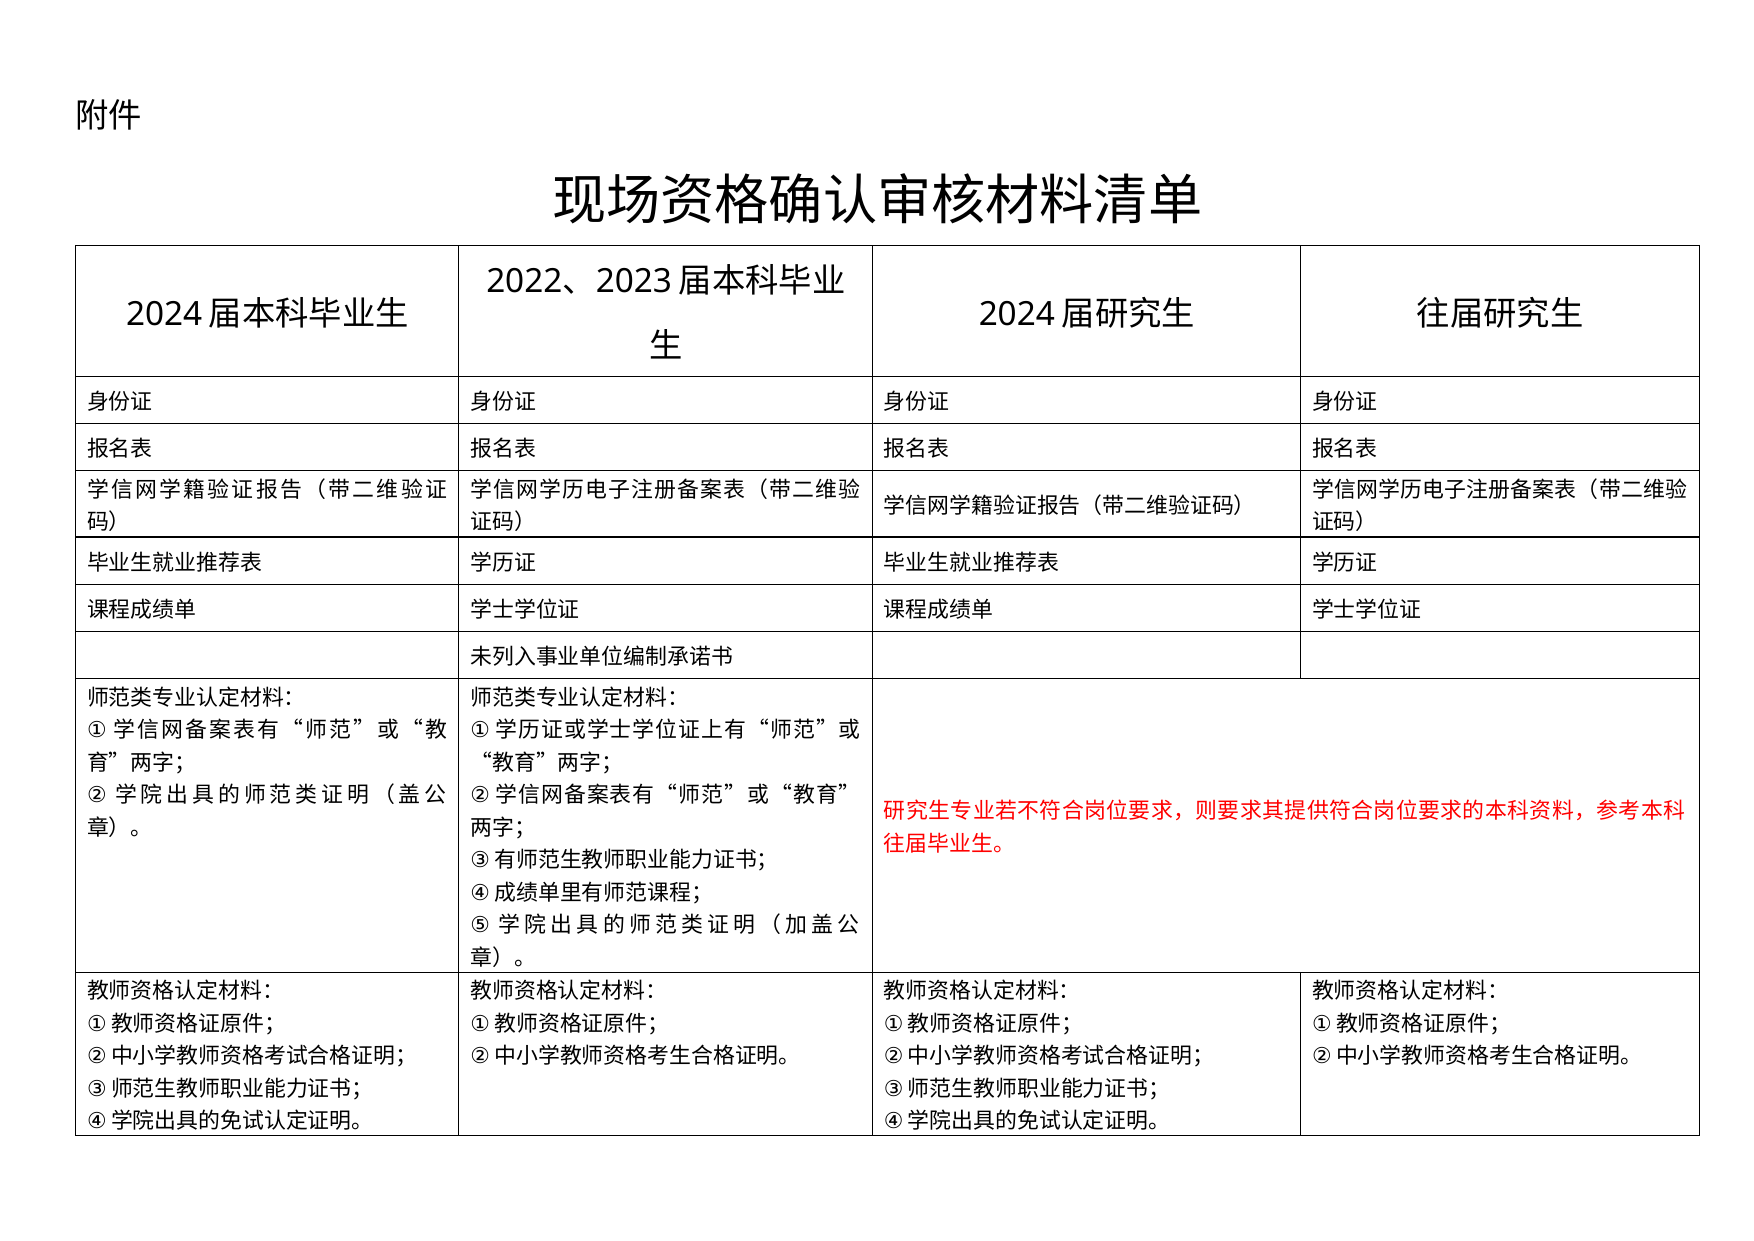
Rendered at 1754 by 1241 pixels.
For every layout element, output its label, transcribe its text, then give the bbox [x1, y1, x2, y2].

table_cell 学信网学历电子注册备案表（带二维验证码） [459, 471, 872, 536]
table_cell 学士学位证 [1301, 585, 1699, 631]
table_cell 教师资格认定材料： ①教师资格证原件； ②中小学教师资格考试合格证明； ③师范生教师职业能力证书； ④学院出具的免试认定证明。 [873, 973, 1300, 1135]
table_cell 师范类专业认定材料： ①学信网备案表有“师范”或“教育”两字； ②学院出具的师范类证明（盖公章）。 [76, 679, 458, 972]
table_cell 学士学位证 [459, 585, 872, 631]
table_cell 课程成绩单 [76, 585, 458, 631]
table_cell [1301, 632, 1699, 678]
table_header 2024届研究生 [873, 246, 1300, 376]
table_cell 身份证 [873, 377, 1300, 423]
table_cell 教师资格认定材料： ①教师资格证原件； ②中小学教师资格考生合格证明。 [459, 973, 872, 1135]
table_cell 未列入事业单位编制承诺书 [459, 632, 872, 678]
table_header 2022、2023届本科毕业生 [459, 246, 872, 376]
table_cell 学历证 [459, 538, 872, 584]
table_cell 报名表 [1301, 424, 1699, 470]
text 现场资格确认审核材料清单 [75, 147, 1679, 245]
table_cell 毕业生就业推荐表 [873, 538, 1300, 584]
table_cell 身份证 [1301, 377, 1699, 423]
table_cell 教师资格认定材料： ①教师资格证原件； ②中小学教师资格考试合格证明； ③师范生教师职业能力证书； ④学院出具的免试认定证明。 [76, 973, 458, 1135]
table_cell 教师资格认定材料： ①教师资格证原件； ②中小学教师资格考生合格证明。 [1301, 973, 1699, 1135]
table_header 2024届本科毕业生 [76, 246, 458, 376]
table_cell [76, 632, 458, 678]
table_cell 身份证 [76, 377, 458, 423]
table_cell [873, 632, 1300, 678]
table_cell 师范类专业认定材料： ①学历证或学士学位证上有“师范”或“教育”两字； ②学信网备案表有“师范”或“教育”两字； ③有师范生教师职业能力证书； ④成绩单里有师范课程； ⑤学院出具的师范类证明（加盖公章）。 [459, 679, 872, 972]
table_cell 学信网学籍验证报告（带二维验证码） [76, 471, 458, 536]
table_header 往届研究生 [1301, 246, 1699, 376]
table_cell 报名表 [76, 424, 458, 470]
table_cell 学信网学历电子注册备案表（带二维验证码） [1301, 471, 1699, 536]
table_cell 毕业生就业推荐表 [76, 538, 458, 584]
table_cell 身份证 [459, 377, 872, 423]
table_cell 研究生专业若不符合岗位要求，则要求其提供符合岗位要求的本科资料，参考本科往届毕业生。 [873, 679, 1699, 972]
table_cell 课程成绩单 [873, 585, 1300, 631]
table_cell 报名表 [459, 424, 872, 470]
table_cell 学历证 [1301, 538, 1699, 584]
table_cell 学信网学籍验证报告（带二维验证码） [873, 471, 1300, 536]
table_cell 报名表 [873, 424, 1300, 470]
